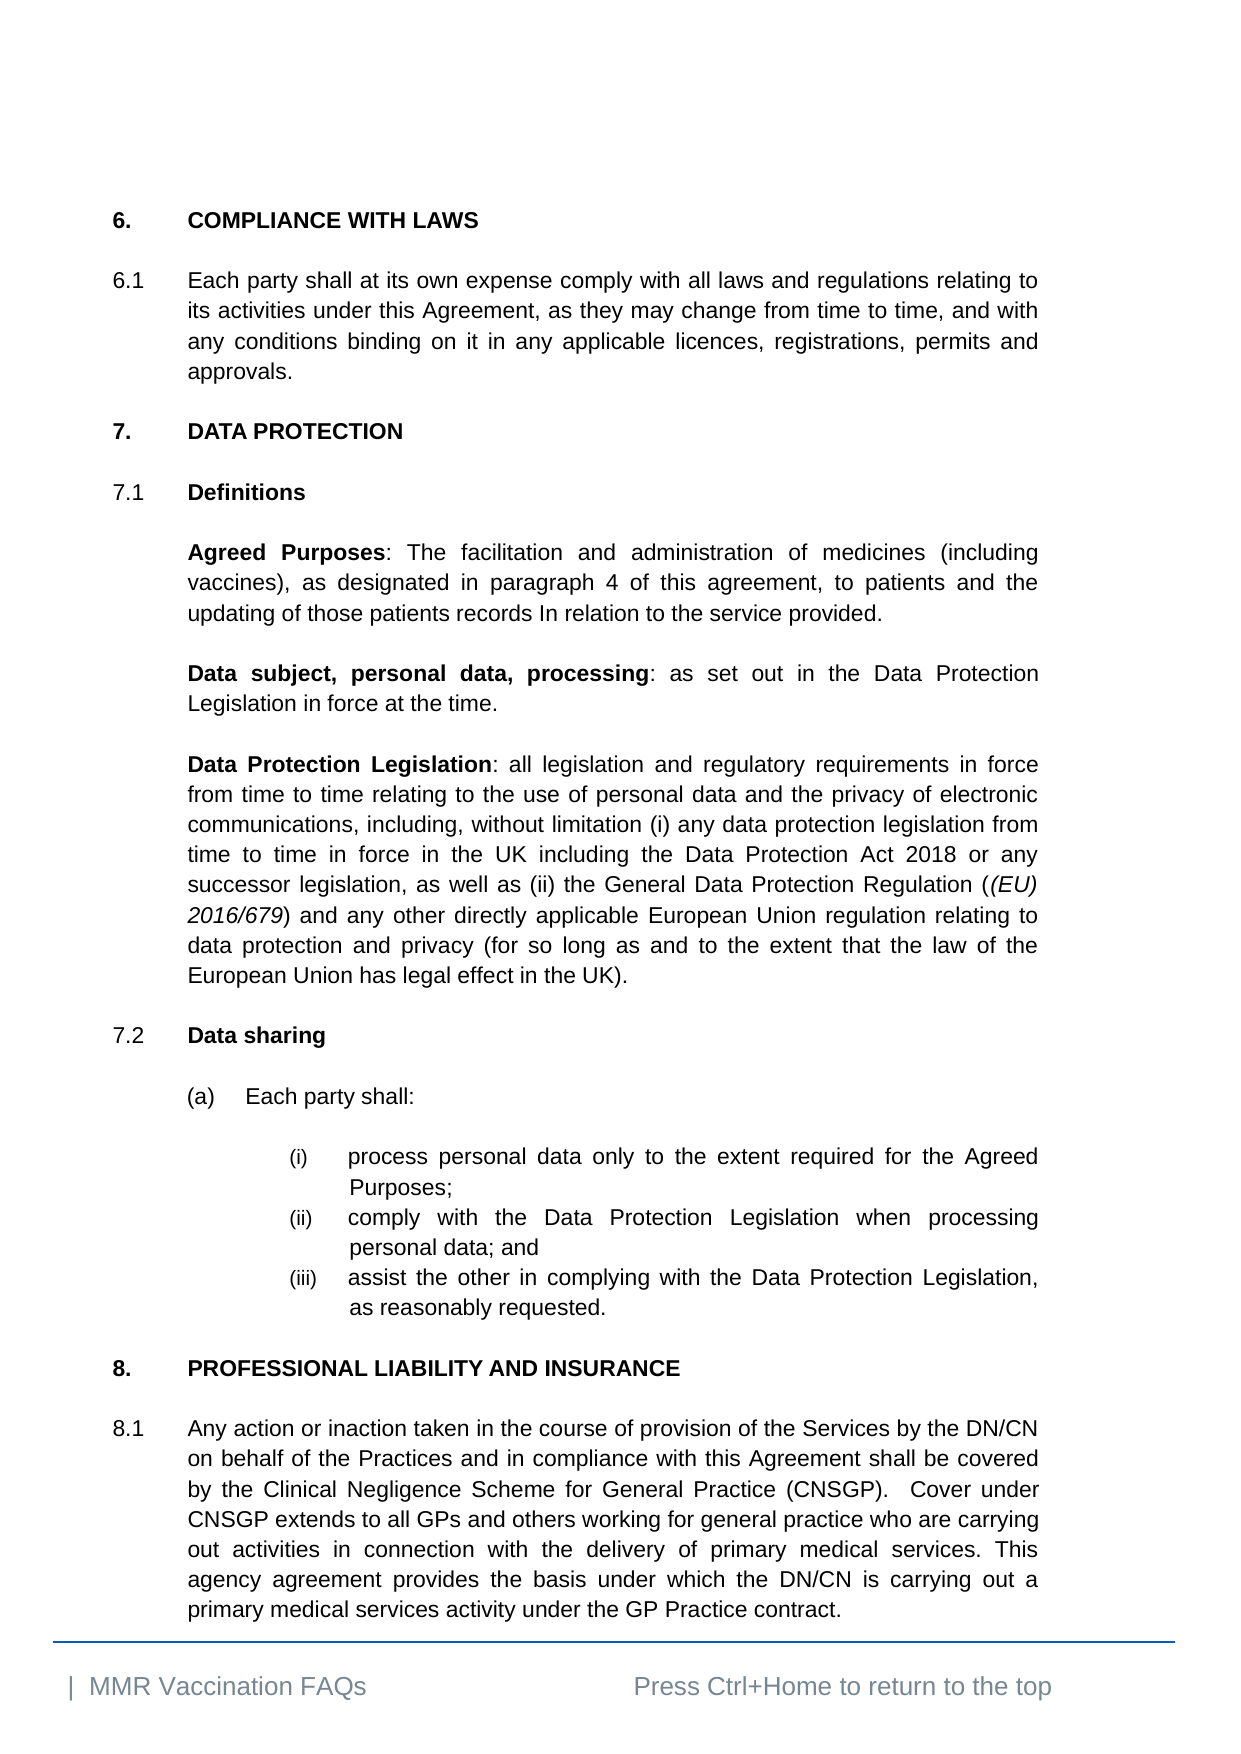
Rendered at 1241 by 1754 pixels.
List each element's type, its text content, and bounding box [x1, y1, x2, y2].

title Definitions [112, 479, 1039, 505]
title Each party shall at its own expense comply with all laws and regulations relating to its activities under this Agreement, as they may change from time to time, and with any conditions binding on it in any applicable licences, registrations, permits and approvals. [112, 267, 1039, 384]
text Agreed Purposes: The facilitation and administration of medicines (including vaccines), as designated in paragraph 4 of this agreement, to patients and the updating of those patients records In relation to the service provided. [112, 539, 1039, 626]
title Each party shall: [187, 1083, 1039, 1109]
title assist the other in complying with the Data Protection Legislation, as reasonably requested. [289, 1264, 1039, 1321]
title Compliance with laws [112, 207, 1039, 233]
title comply with the Data Protection Legislation when processing personal data; and [289, 1204, 1039, 1260]
title process personal data only to the extent required for the Agreed Purposes; [289, 1143, 1039, 1200]
text Data subject, personal data, processing: as set out in the Data Protection Legislation in force at the time. [112, 660, 1039, 716]
title Professional liability and insurance [112, 1355, 1039, 1381]
title Any action or inaction taken in the course of provision of the Services by the DN/CN on behalf of the Practices and in compliance with this Agreement shall be covered by the Clinical Negligence Scheme for General Practice (CNSGP). Cover under CNSGP extends to all GPs and others working for general practice who are carrying out activities in connection with the delivery of primary medical services. This agency agreement provides the basis under which the DN/CN is carrying out a primary medical services activity under the GP Practice contract. [112, 1415, 1039, 1623]
text Data Protection Legislation: all legislation and regulatory requirements in force from time to time relating to the use of personal data and the privacy of electronic communications, including, without limitation (i) any data protection legislation from time to time in force in the UK including the Data Protection Act 2018 or any successor legislation, as well as (ii) the General Data Protection Regulation ((EU) 2016/679) and any other directly applicable European Union regulation relating to data protection and privacy (for so long as and to the extent that the law of the European Union has legal effect in the UK). [112, 751, 1039, 988]
title Data protection [112, 418, 1039, 444]
title Data sharing [112, 1022, 1039, 1049]
